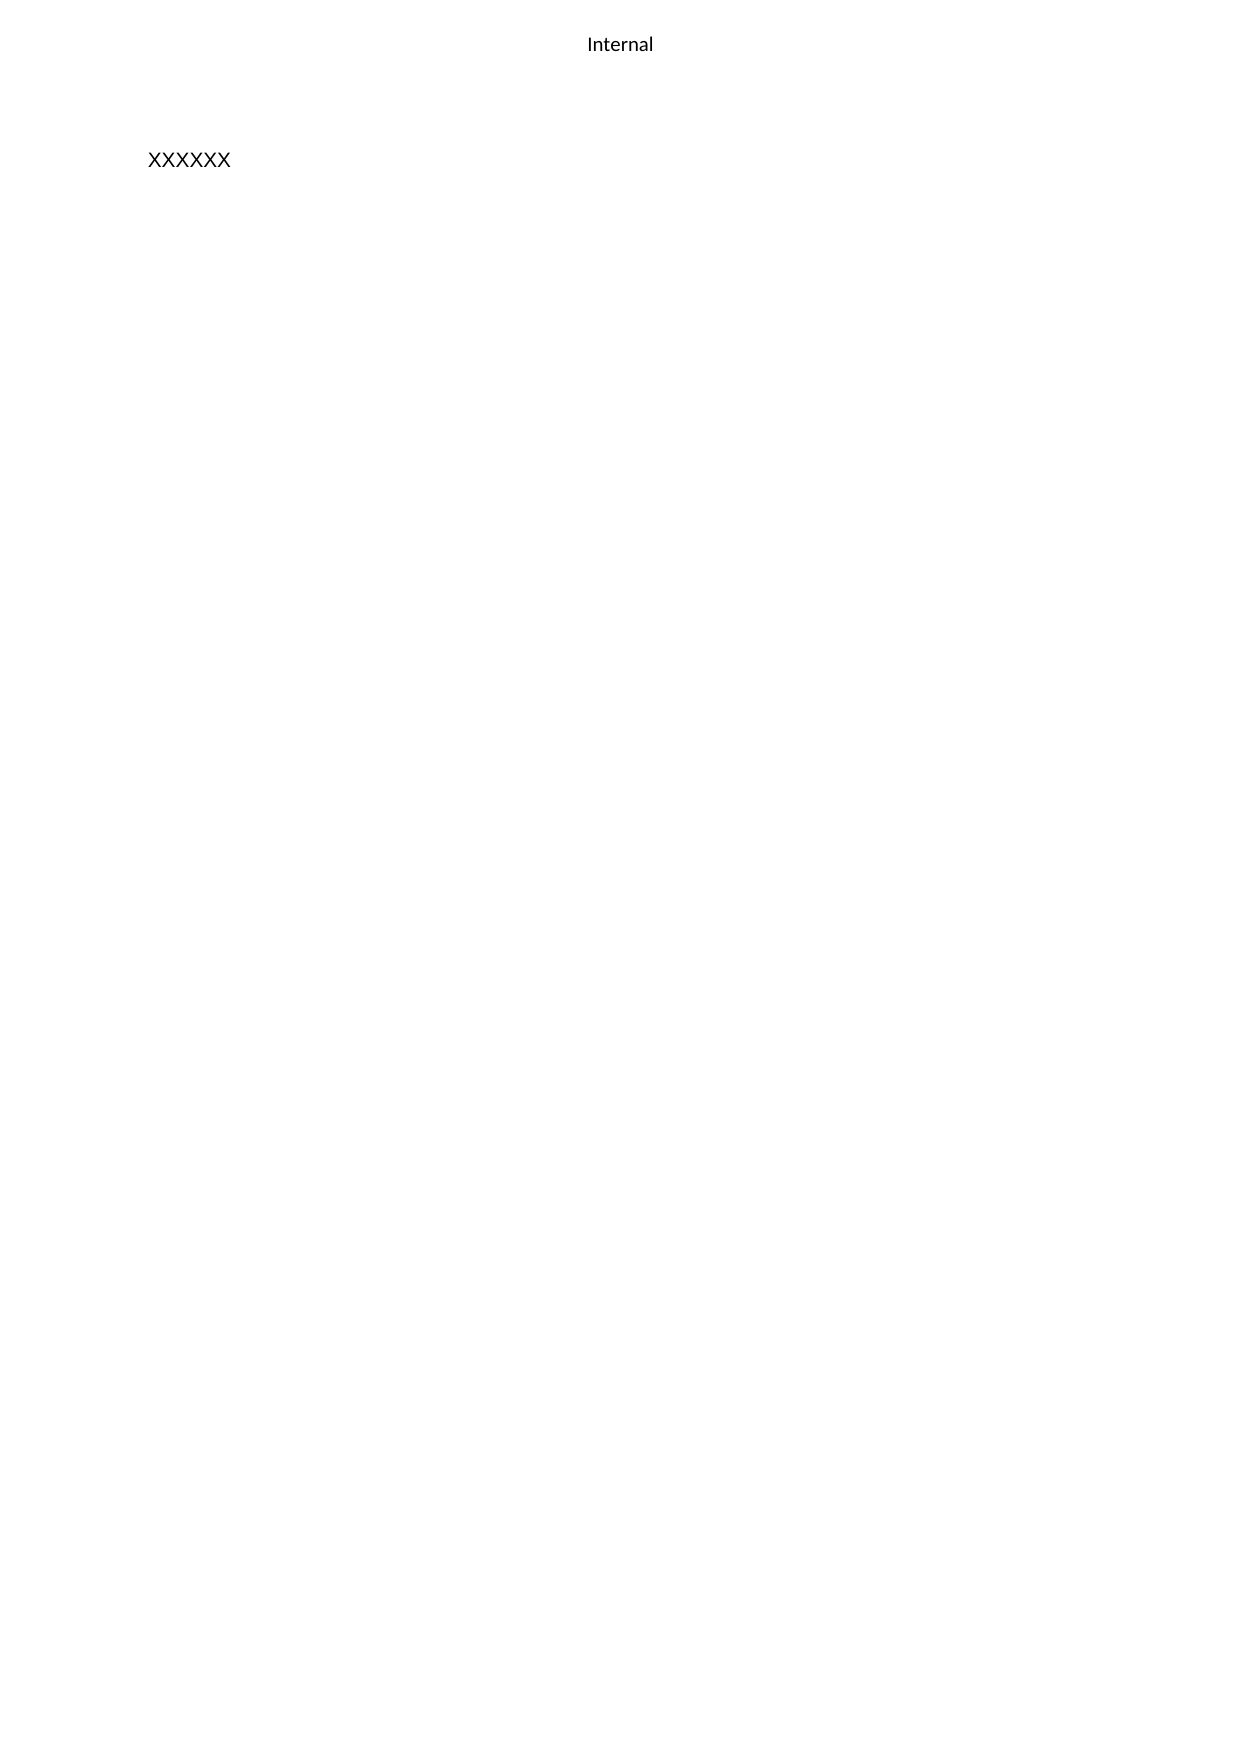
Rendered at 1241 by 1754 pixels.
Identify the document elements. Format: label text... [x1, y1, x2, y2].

text XXXXXX [148, 148, 1093, 172]
